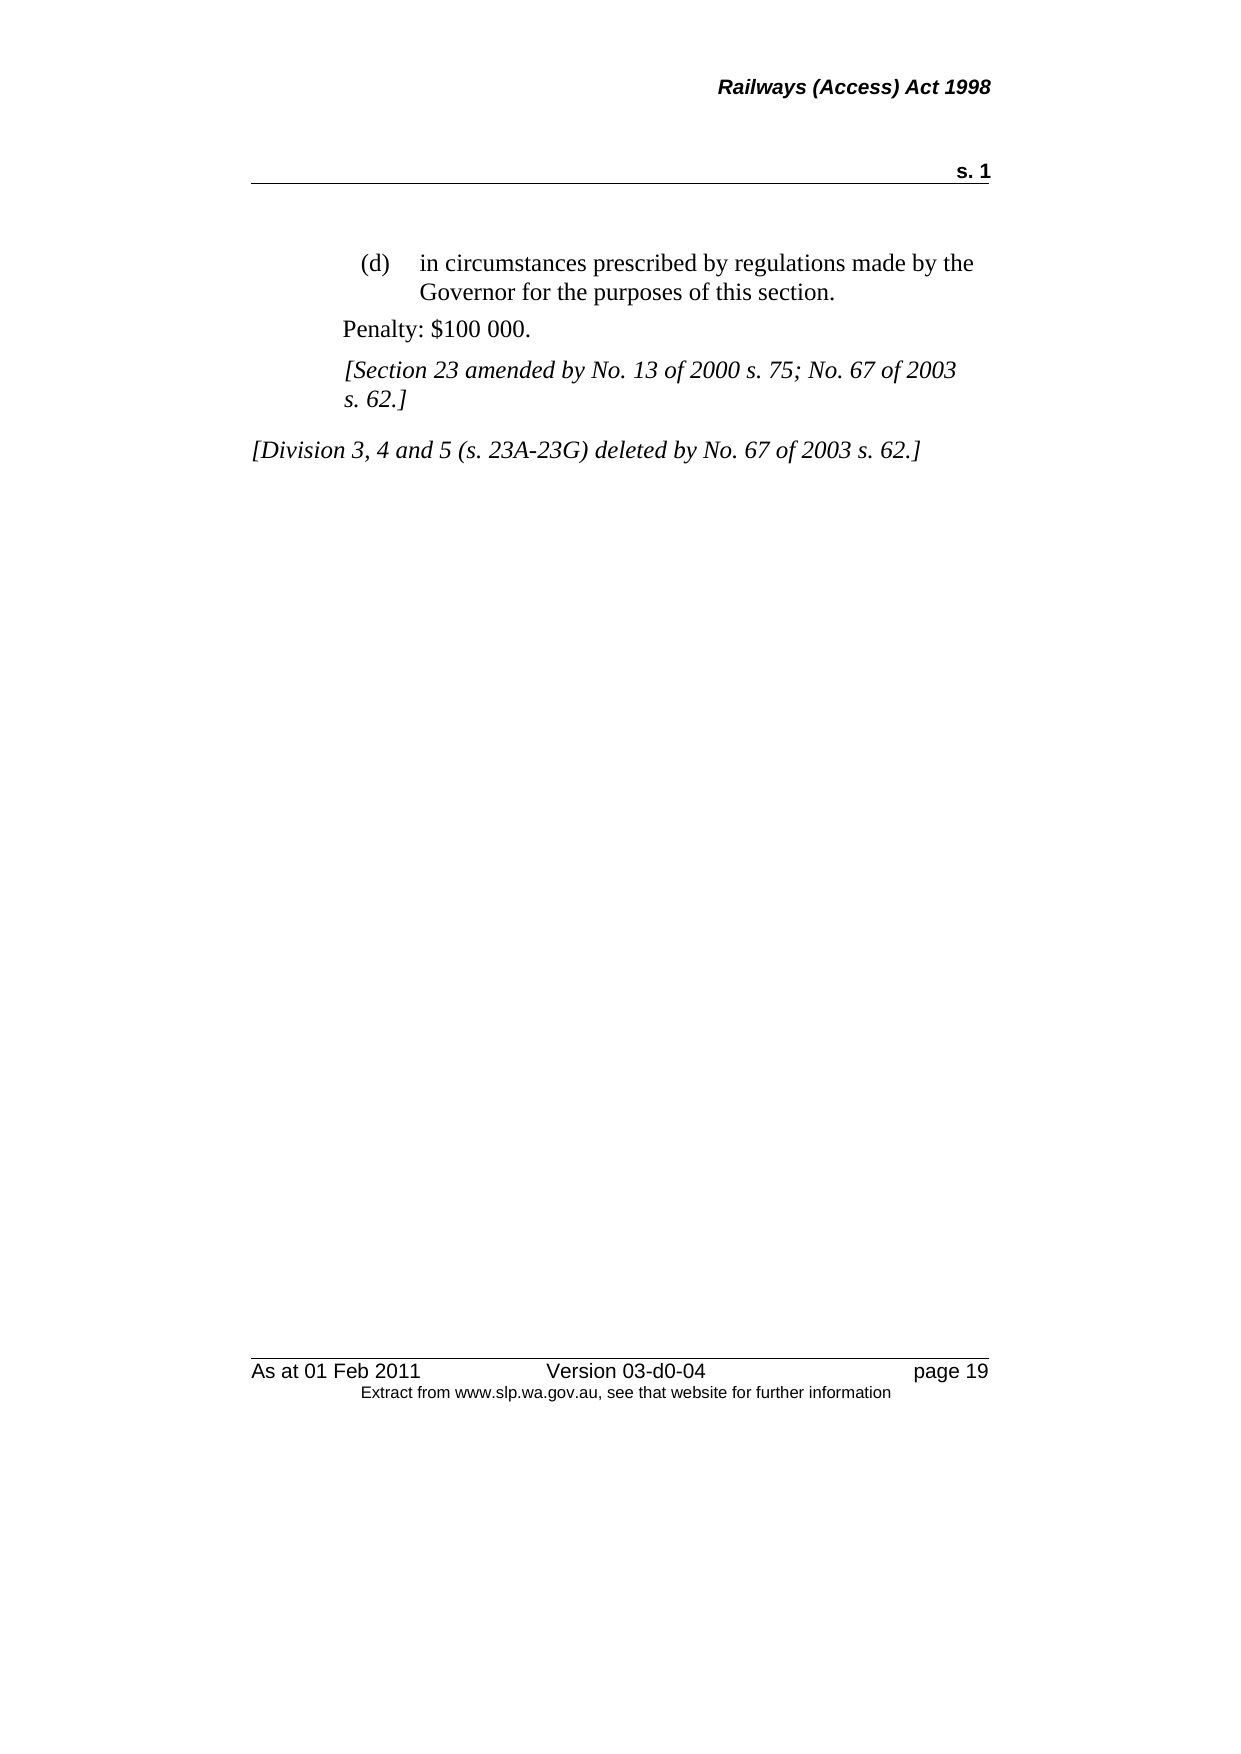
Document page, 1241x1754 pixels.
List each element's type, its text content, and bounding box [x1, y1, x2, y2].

text (d) in circumstances prescribed by regulations made by the Governor for the purposes of this section. [251, 248, 989, 306]
text Penalty: $100 000. [251, 314, 989, 343]
text [Section 23 amended by No. 13 of 2000 s. 75; No. 67 of 2003 s. 62.] [251, 355, 989, 413]
text [Division 3, 4 and 5 (s. 23A-23G) deleted by No. 67 of 2003 s. 62.] [251, 436, 989, 464]
